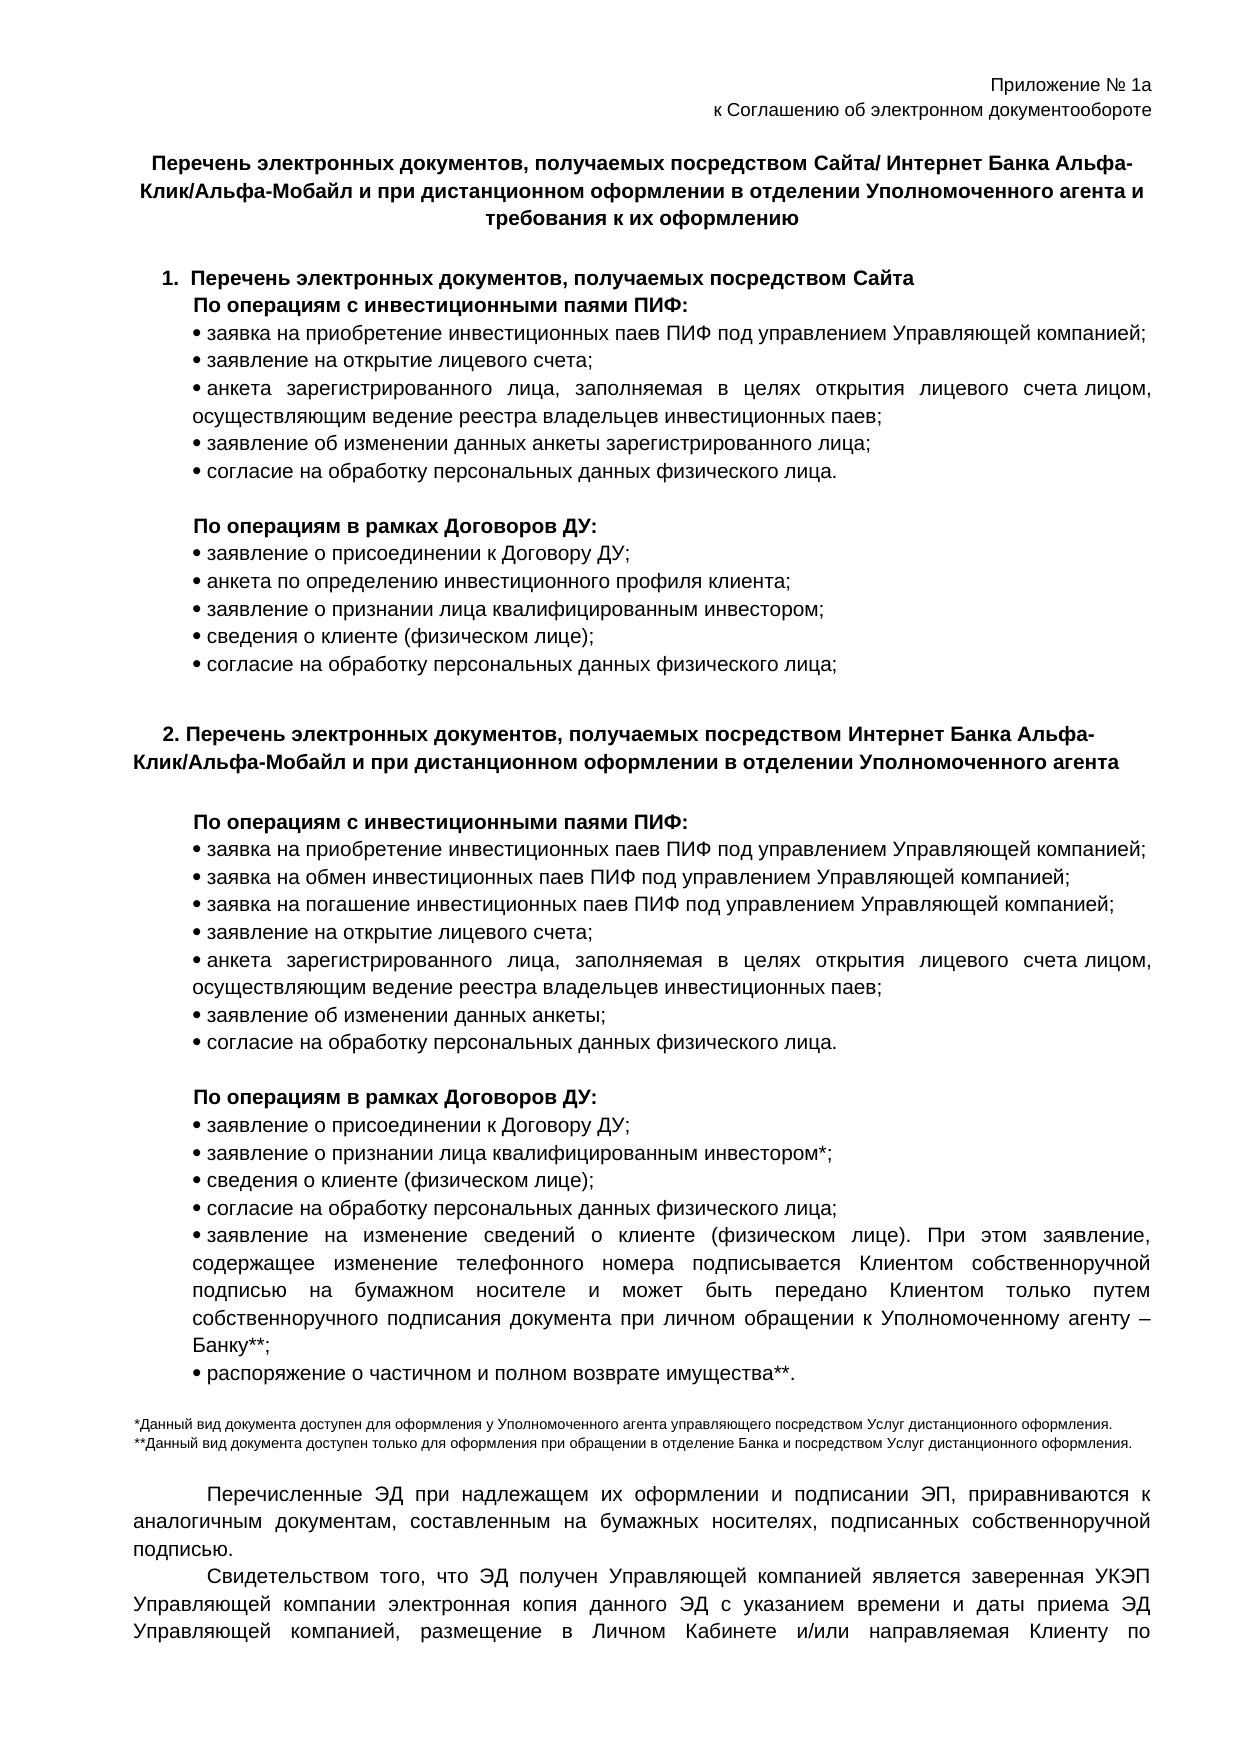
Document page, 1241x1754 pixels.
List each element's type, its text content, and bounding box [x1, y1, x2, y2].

list анкета по определению инвестиционного профиля клиента; [134, 569, 1152, 593]
text 2. Перечень электронных документов, получаемых посредством Интернет Банка Альфа-Клик/Альфа-Мобайл и при дистанционном оформлении в отделении Уполномоченного агента [133, 722, 1152, 774]
list заявка на приобретение инвестиционных паев ПИФ под управлением Управляющей компанией; [134, 837, 1152, 861]
list **Данный вид документа доступен только для оформления при обращении в отделение Банка и посредством Услуг дистанционного оформления. [134, 1435, 1152, 1452]
text к Соглашению об электронном документообороте [59, 99, 1152, 120]
list заявление о присоединении к Договору ДУ; [134, 541, 1152, 565]
list заявление на открытие лицевого счета; [134, 348, 1152, 372]
text 1. Перечень электронных документов, получаемых посредством Сайта [133, 266, 1152, 289]
list анкета зарегистрированного лица, заполняемая в целях открытия лицевого счета лицом, осуществляющим ведение реестра владельцев инвестиционных паев; [192, 376, 1152, 427]
list По операциям в рамках Договоров ДУ: [134, 514, 1152, 538]
list согласие на обработку персональных данных физического лица. [134, 458, 1152, 483]
list заявка на обмен инвестиционных паев ПИФ под управлением Управляющей компанией; [134, 864, 1152, 889]
list согласие на обработку персональных данных физического лица; [134, 1196, 1152, 1219]
list согласие на обработку персональных данных физического лица; [134, 652, 1152, 676]
list заявление о присоединении к Договору ДУ; [134, 1113, 1152, 1137]
list По операциям в рамках Договоров ДУ: [134, 1085, 1152, 1109]
list *Данный вид документа доступен для оформления у Уполномоченного агента управляющего посредством Услуг дистанционного оформления. [134, 1416, 1152, 1433]
list сведения о клиенте (физическом лице); [134, 624, 1152, 648]
list заявление об изменении данных анкеты зарегистрированного лица; [134, 431, 1152, 455]
list заявление об изменении данных анкеты; [134, 1002, 1152, 1027]
list анкета зарегистрированного лица, заполняемая в целях открытия лицевого счета лицом, осуществляющим ведение реестра владельцев инвестиционных паев; [192, 947, 1152, 999]
list распоряжение о частичном и полном возврате имущества**. [134, 1361, 1152, 1385]
list согласие на обработку персональных данных физического лица. [134, 1030, 1152, 1054]
list сведения о клиенте (физическом лице); [134, 1168, 1152, 1192]
text Перечень электронных документов, получаемых посредством Сайта/ Интернет Банка Альфа-Клик/Альфа-Мобайл и при дистанционном оформлении в отделении Уполномоченного агента и требования к их оформлению [133, 151, 1152, 230]
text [133, 1564, 1152, 1643]
list заявление на открытие лицевого счета; [134, 920, 1152, 944]
list По операциям с инвестиционными паями ПИФ: [134, 809, 1152, 833]
list заявление на изменение сведений о клиенте (физическом лице). При этом заявление, содержащее изменение телефонного номера подписывается Клиентом собственноручной подписью на бумажном носителе и может быть передано Клиентом только путем собственноручного подписания документа при личном обращении к Уполномоченному агенту – Банку**; [192, 1223, 1152, 1357]
text Перечисленные ЭД при надлежащем их оформлении и подписании ЭП, приравниваются к аналогичным документам, составленным на бумажных носителях, подписанных собственноручной подписью. [133, 1482, 1152, 1561]
list По операциям с инвестиционными паями ПИФ: [134, 293, 1152, 317]
list заявление о признании лица квалифицированным инвестором*; [134, 1140, 1152, 1164]
list заявка на приобретение инвестиционных паев ПИФ под управлением Управляющей компанией; [134, 321, 1152, 345]
text Приложение № 1а [59, 74, 1152, 95]
list заявление о признании лица квалифицированным инвестором; [134, 596, 1152, 620]
list заявка на погашение инвестиционных паев ПИФ под управлением Управляющей компанией; [134, 892, 1152, 916]
